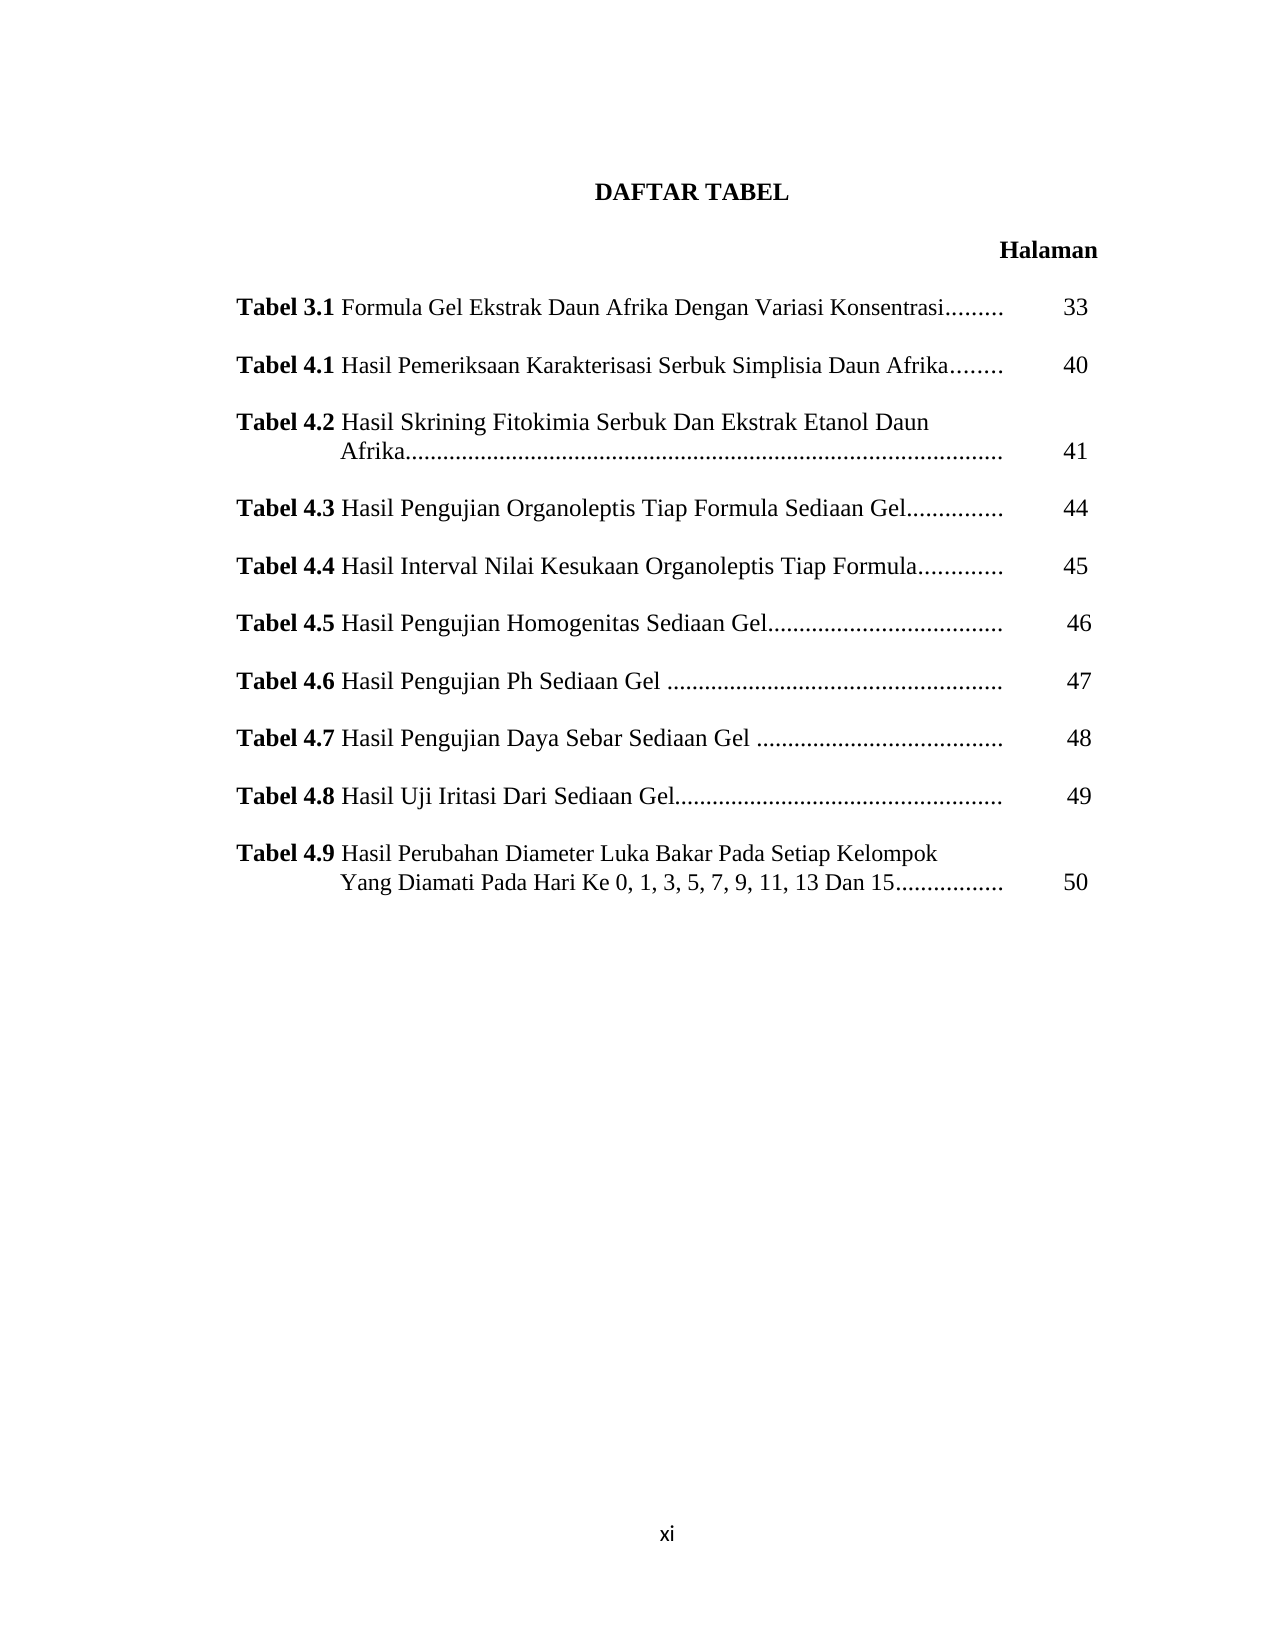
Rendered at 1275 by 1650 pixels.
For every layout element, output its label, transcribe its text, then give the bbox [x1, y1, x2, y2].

text Tabel 4.2 Hasil Skrining Fitokimia Serbuk Dan Ekstrak Etanol Daun [236, 407, 1098, 436]
text Tabel 4.1 Hasil Pemeriksaan Karakterisasi Serbuk Simplisia Daun Afrika 40 [236, 350, 1098, 378]
text Yang Diamati Pada Hari Ke 0, 1, 3, 5, 7, 9, 11, 13 Dan 15 50 [236, 867, 1098, 896]
text Tabel 4.9 Hasil Perubahan Diameter Luka Bakar Pada Setiap Kelompok [236, 838, 1098, 867]
text Halaman [236, 235, 1098, 263]
text Tabel 4.6 Hasil Pengujian Ph Sediaan Gel 47 [236, 666, 1098, 695]
text Tabel 3.1 Formula Gel Ekstrak Daun Afrika Dengan Variasi Konsentrasi 33 [236, 292, 1098, 321]
text Tabel 4.7 Hasil Pengujian Daya Sebar Sediaan Gel 48 Tabel 4.8 Hasil Uji Iritasi Dari Sediaan Gel 49 [236, 723, 1098, 810]
text DAFTAR TABEL [236, 177, 1098, 206]
text Tabel 4.4 Hasil Interval Nilai Kesukaan Organoleptis Tiap Formula 45 [236, 551, 1098, 580]
text Afrika 41 [236, 436, 1098, 465]
text Tabel 4.5 Hasil Pengujian Homogenitas Sediaan Gel 46 [236, 608, 1098, 637]
text Tabel 4.3 Hasil Pengujian Organoleptis Tiap Formula Sediaan Gel 44 [236, 493, 1098, 522]
